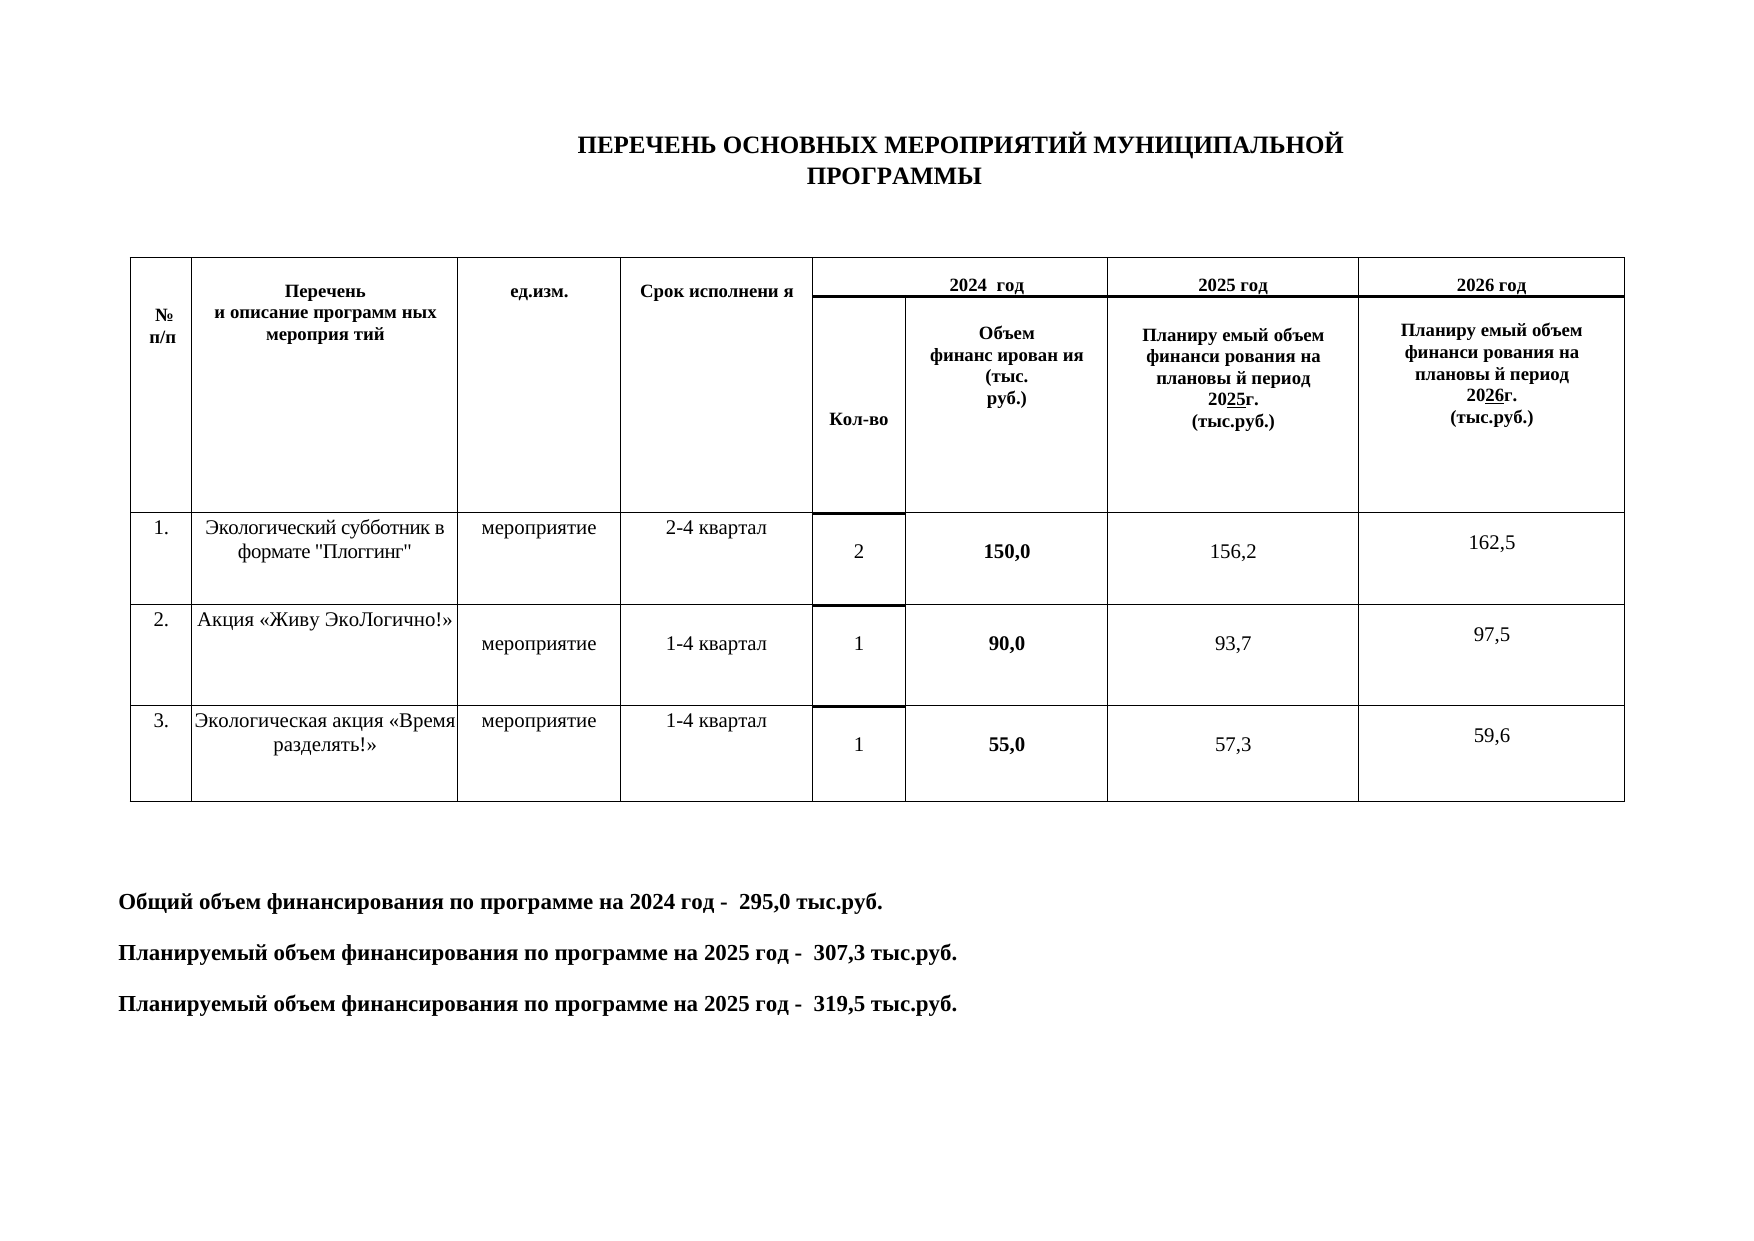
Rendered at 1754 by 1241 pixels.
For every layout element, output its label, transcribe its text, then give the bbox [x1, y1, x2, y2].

table_cell 1. [131, 513, 191, 604]
text Общий объем финансирования по программе на 2024 год - 295,0 тыс.руб. [118, 888, 1636, 914]
table_cell 3. [131, 706, 191, 801]
table_header ед.изм. [458, 258, 620, 512]
text Планируемый объем финансирования по программе на 2025 год - 307,3 тыс.руб. [118, 939, 1636, 965]
table_cell Планиру емый объем финанси рования на плановы й период 2026г. (тыс.руб.) [1359, 298, 1624, 512]
table_cell Кол-во [813, 298, 905, 512]
text ПРОГРАММЫ [227, 161, 1561, 190]
table_cell мероприятие [458, 513, 620, 604]
table_header 2024 год [813, 258, 1107, 295]
table_header Срок исполнени я [621, 258, 812, 512]
table_cell Планиру емый объем финанси рования на плановы й период 2025г. (тыс.руб.) [1108, 298, 1358, 512]
table_cell 150,0 [906, 513, 1107, 604]
table_cell Экологический субботник в формате "Плоггинг" [192, 513, 457, 604]
text Планируемый объем финансирования по программе на 2025 год - 319,5 тыс.руб. [118, 990, 1636, 1016]
table_cell 2 [813, 515, 905, 604]
table_cell 156,2 [1108, 513, 1358, 604]
table_cell 55,0 [906, 706, 1107, 801]
table_cell 1 [813, 607, 905, 705]
table_cell 1 [813, 708, 905, 801]
table_header 2025 год [1108, 258, 1358, 295]
table_cell Акция «Живу ЭкоЛогично!» [192, 605, 457, 705]
table_cell 90,0 [906, 605, 1107, 705]
table_header № п/п [131, 258, 191, 512]
table_cell 2. [131, 605, 191, 705]
table_cell мероприятие [458, 706, 620, 801]
table_header Перечень и описание программ ных мероприя тий [192, 258, 457, 512]
table_cell мероприятие [458, 605, 620, 705]
table_cell Экологическая акция «Время разделять!» [192, 706, 457, 801]
table_header 2026 год [1359, 258, 1624, 295]
table_cell Объем финанс ирован ия (тыс. руб.) [906, 298, 1107, 512]
table_cell 59,6 [1359, 706, 1624, 801]
table_cell 93,7 [1108, 605, 1358, 705]
table_cell 162,5 [1359, 513, 1624, 604]
table_cell 97,5 [1359, 605, 1624, 705]
table_cell 2-4 квартал [621, 513, 812, 604]
table_cell 1-4 квартал [621, 706, 812, 801]
text ПЕРЕЧЕНЬ ОСНОВНЫХ МЕРОПРИЯТИЙ МУНИЦИПАЛЬНОЙ [228, 131, 1619, 159]
table_cell 1-4 квартал [621, 605, 812, 705]
table_cell 57,3 [1108, 706, 1358, 801]
